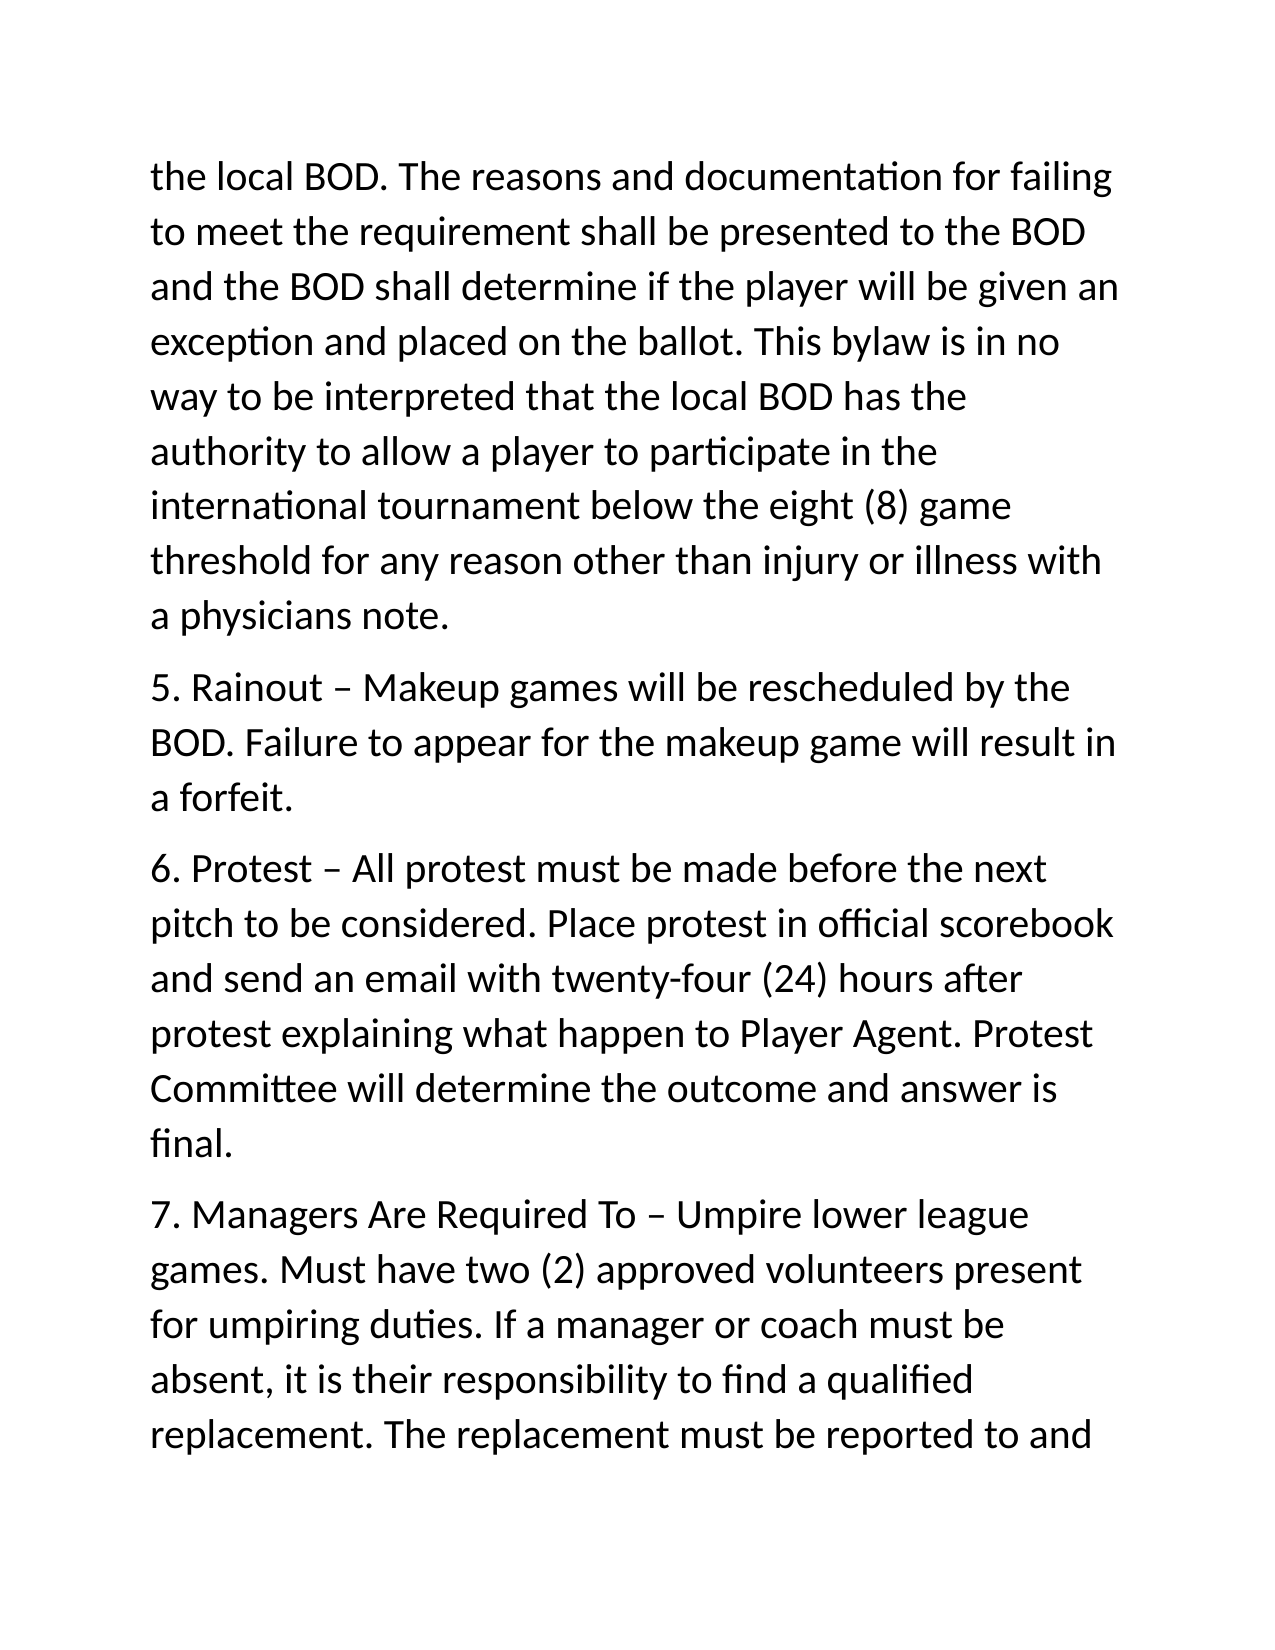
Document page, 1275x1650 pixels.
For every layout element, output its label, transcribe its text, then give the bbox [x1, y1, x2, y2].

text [150, 1188, 1125, 1458]
text 5. Rainout – Makeup games will be rescheduled by the BOD. Failure to appear for the makeup game will result in a forfeit. [150, 661, 1125, 821]
text 6. Protest – All protest must be made before the next pitch to be considered. Place protest in official scorebook and send an email with twenty-four (24) hours after protest explaining what happen to Player Agent. Protest Committee will determine the outcome and answer is final. [150, 842, 1125, 1167]
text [150, 150, 1125, 640]
